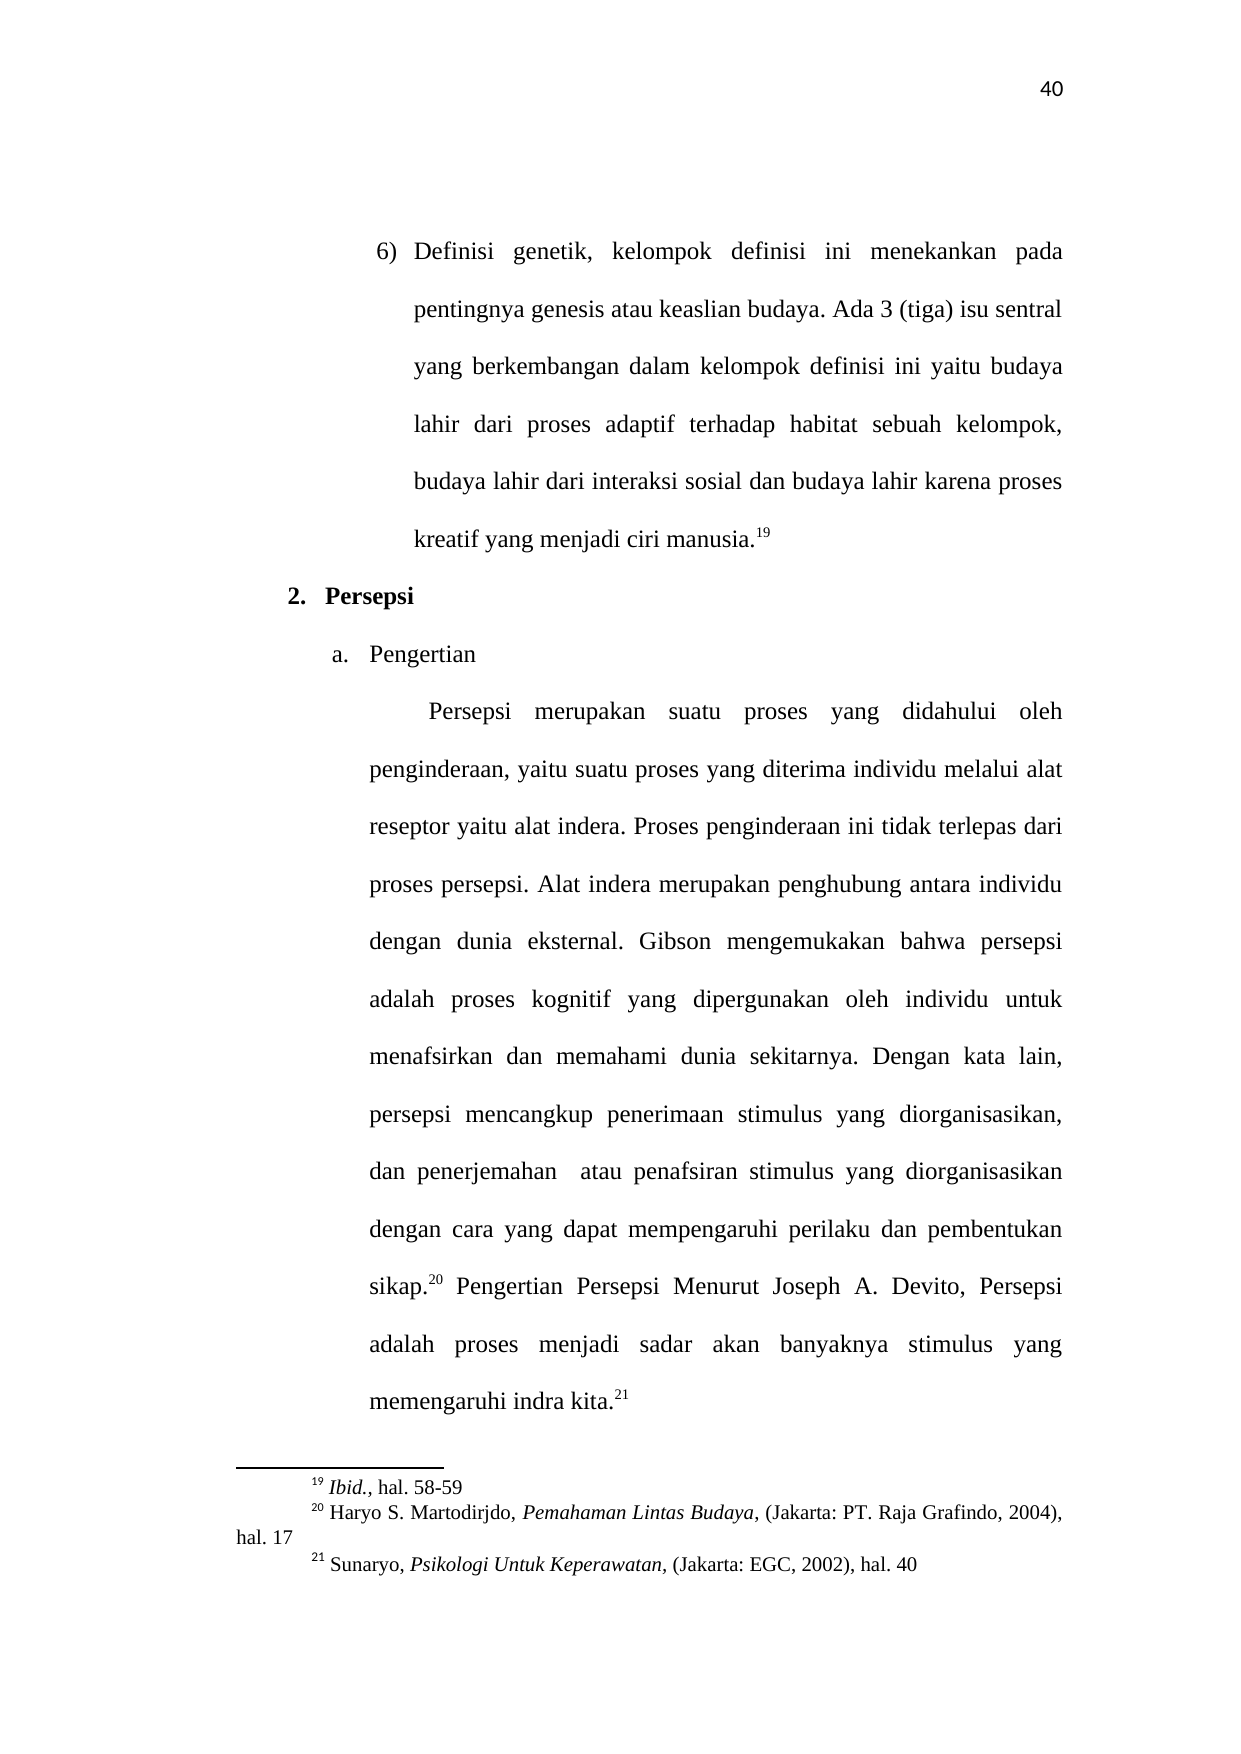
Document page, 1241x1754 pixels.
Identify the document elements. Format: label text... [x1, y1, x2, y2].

list Persepsi merupakan suatu proses yang didahului oleh penginderaan, yaitu suatu proses yang diterima individu melalui alat reseptor yaitu alat indera. Proses penginderaan ini tidak terlepas dari proses persepsi. Alat indera merupakan penghubung antara individu dengan dunia eksternal. Gibson mengemukakan bahwa persepsi adalah proses kognitif yang dipergunakan oleh individu untuk menafsirkan dan memahami dunia sekitarnya. Dengan kata lain, persepsi mencangkup penerimaan stimulus yang diorganisasikan, dan penerjemahan atau penafsiran stimulus yang diorganisasikan dengan cara yang dapat mempengaruhi perilaku dan pembentukan sikap. Pengertian Persepsi Menurut Joseph A. Devito, Persepsi adalah proses menjadi sadar akan banyaknya stimulus yang memengaruhi indra kita. [369, 696, 1063, 1415]
list Pengertian [332, 639, 1063, 667]
list Definisi genetik, kelompok definisi ini menekankan pada pentingnya genesis atau keaslian budaya. Ada 3 (tiga) isu sentral yang berkembangan dalam kelompok definisi ini yaitu budaya lahir dari proses adaptif terhadap habitat sebuah kelompok, budaya lahir dari interaksi sosial dan budaya lahir karena proses kreatif yang menjadi ciri manusia. [376, 236, 1063, 552]
list Persepsi [287, 581, 1063, 610]
